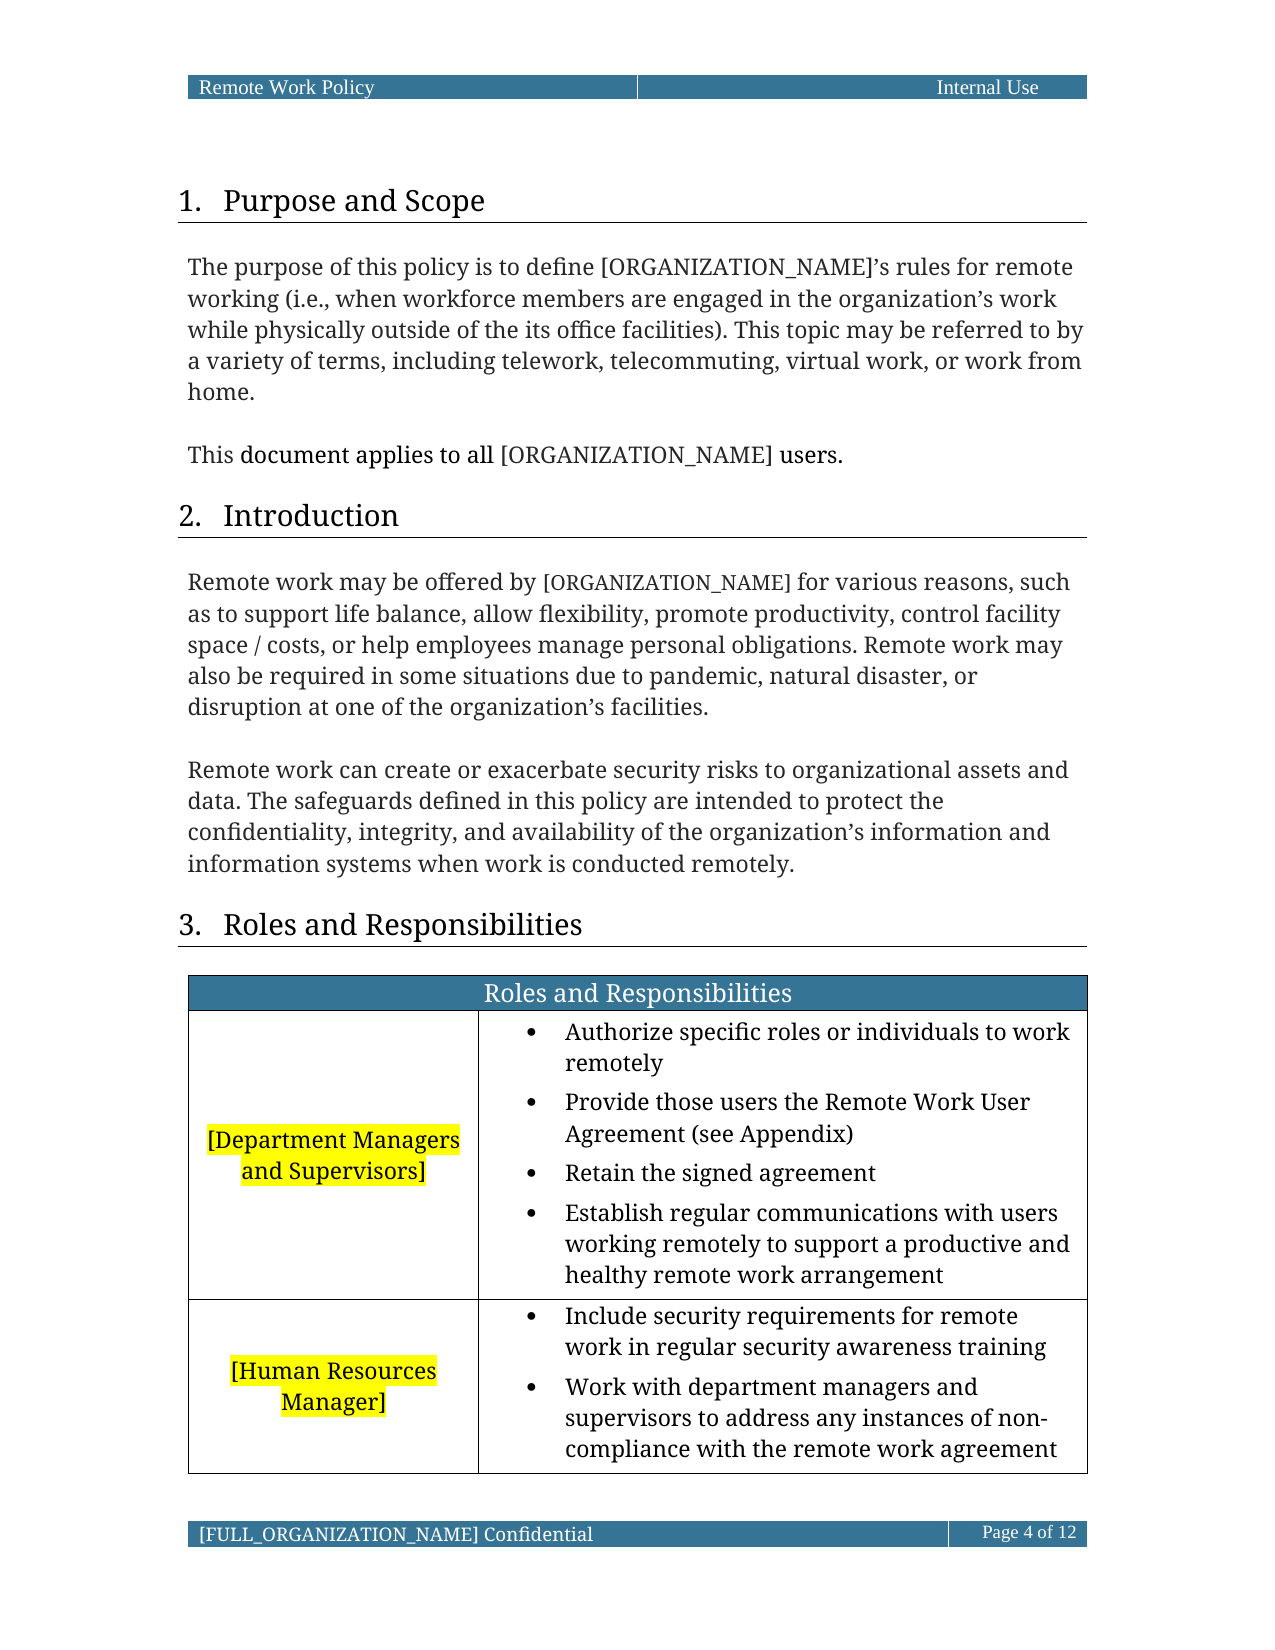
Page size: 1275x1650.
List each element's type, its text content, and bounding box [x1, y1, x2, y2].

table_cell Authorize specific roles or individuals to work remotely Provide those users the Remote Work User Agreement (see Appendix) Retain the signed agreement Establish regular communications with users working remotely to support a productive and healthy remote work arrangement [479, 1011, 1087, 1299]
subtitle Introduction [178, 495, 1087, 537]
subtitle Purpose and Scope [178, 180, 1087, 222]
text Remote work may be offered by [ORGANIZATION_NAME] for various reasons, such as to support life balance, allow flexibility, promote productivity, control facility space / costs, or help employees manage personal obligations. Remote work may also be required in some situations due to pandemic, natural disaster, or disruption at one of the organization’s facilities. [187, 566, 1087, 723]
text Remote work can create or exacerbate security risks to organizational assets and data. The safeguards defined in this policy are intended to protect the confidentiality, integrity, and availability of the organization’s information and information systems when work is conducted remotely. [187, 754, 1087, 879]
table_cell [Department Managers and Supervisors] [189, 1011, 478, 1299]
text This document applies to all [ORGANIZATION_NAME] users. [187, 439, 1087, 470]
table_cell [Human Resources Manager] [189, 1300, 478, 1473]
table_header Roles and Responsibilities [189, 976, 1087, 1010]
subtitle Roles and Responsibilities [178, 904, 1087, 946]
text The purpose of this policy is to define [ORGANIZATION_NAME]’s rules for remote working (i.e., when workforce members are engaged in the organization’s work while physically outside of the its office facilities). This topic may be referred to by a variety of terms, including telework, telecommuting, virtual work, or work from home. [187, 251, 1087, 408]
table_cell Include security requirements for remote work in regular security awareness training Work with department managers and supervisors to address any instances of non-compliance with the remote work agreement [479, 1300, 1087, 1473]
